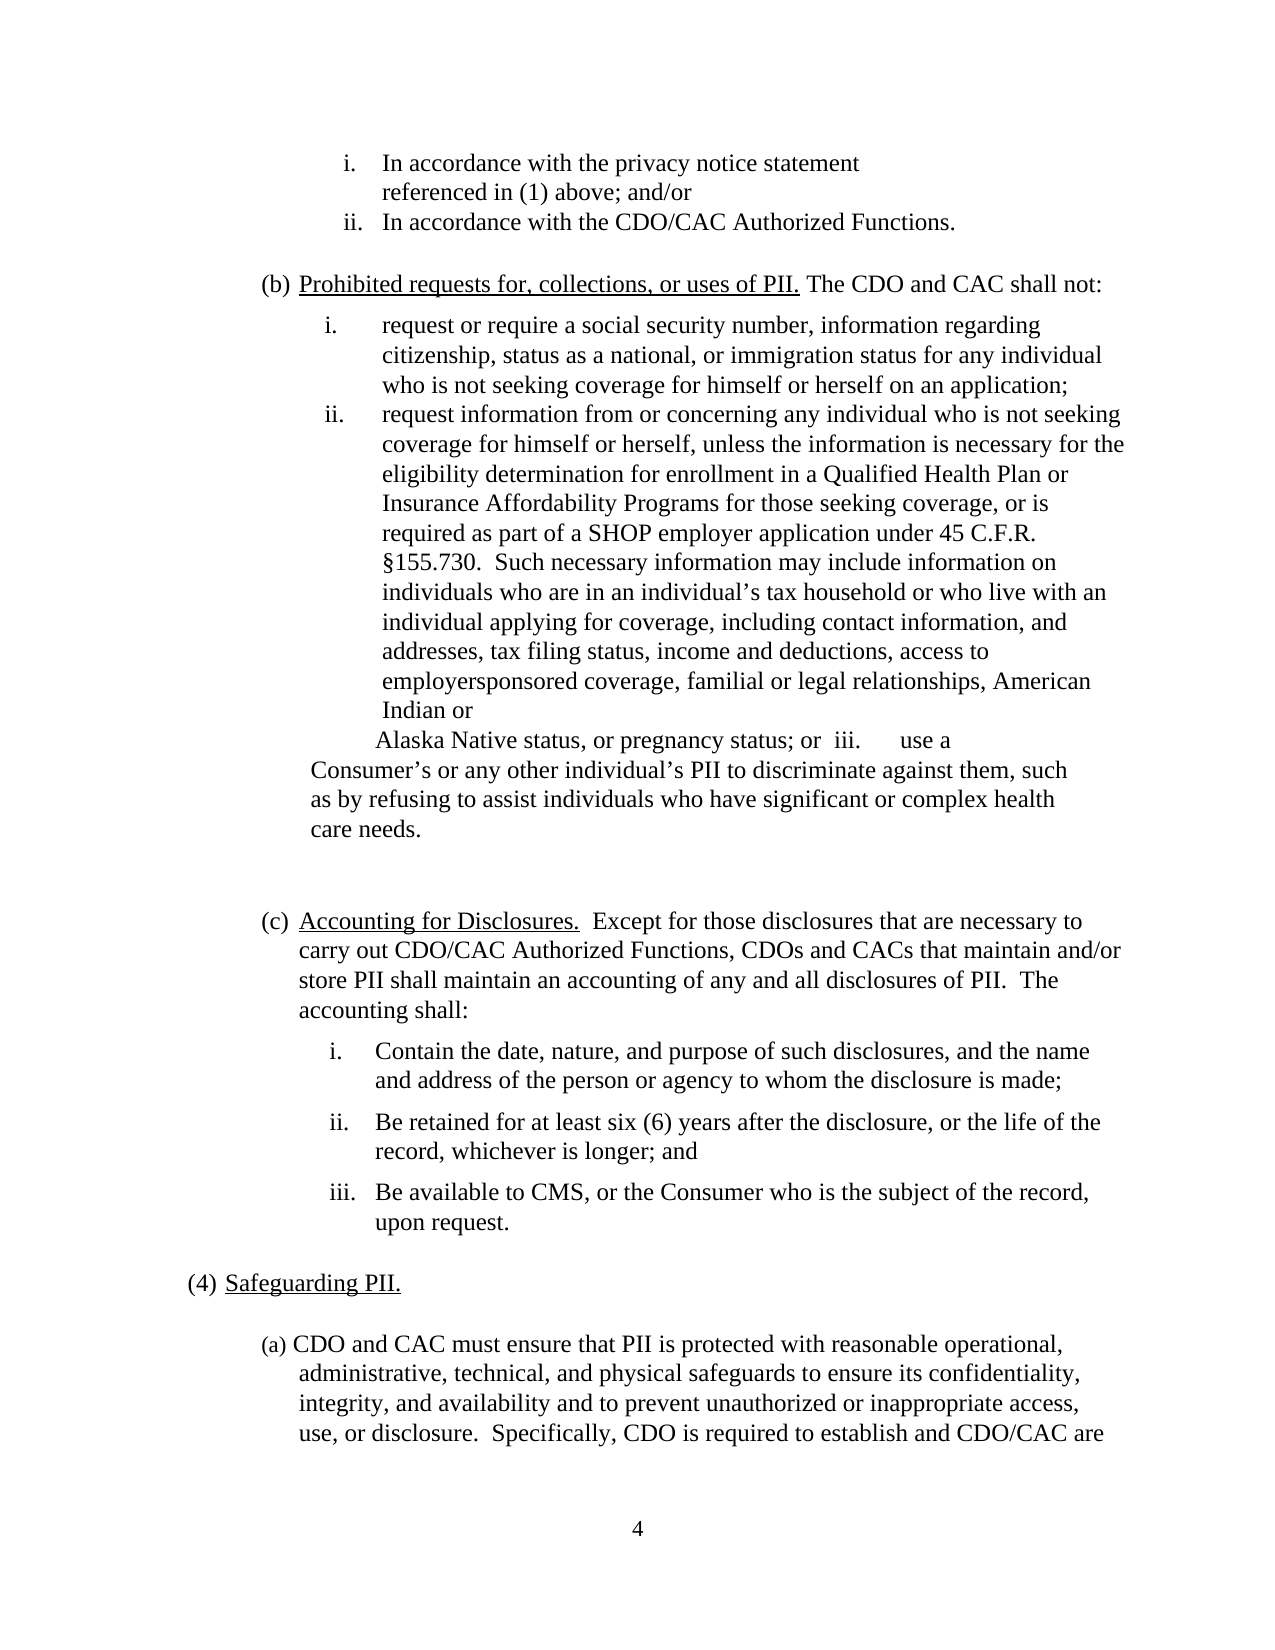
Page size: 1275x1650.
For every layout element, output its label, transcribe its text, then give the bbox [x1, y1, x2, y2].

text Alaska Native status, or pregnancy status; or iii. use a Consumer’s or any other individual’s PII to discriminate against them, such as by refusing to assist individuals who have significant or complex health care needs. [310, 725, 1075, 843]
list In accordance with the privacy notice statement referenced in (1) above; and/or [343, 148, 960, 206]
list Contain the date, nature, and purpose of such disclosures, and the name and address of the person or agency to whom the disclosure is made; [329, 1036, 1125, 1094]
list Be retained for at least six (6) years after the disclosure, or the life of the record, whichever is longer; and [329, 1107, 1125, 1165]
list request or require a social security number, information regarding citizenship, status as a national, or immigration status for any individual who is not seeking coverage for himself or herself on an application; [324, 311, 1125, 398]
list In accordance with the CDO/CAC Authorized Functions. [343, 207, 960, 236]
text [261, 1329, 1125, 1446]
list Accounting for Disclosures. Except for those disclosures that are necessary to carry out CDO/CAC Authorized Functions, CDOs and CACs that maintain and/or store PII shall maintain an accounting of any and all disclosures of PII. The accounting shall: [261, 906, 1125, 1023]
list Safeguarding PII. [187, 1268, 1125, 1296]
list request information from or concerning any individual who is not seeking coverage for himself or herself, unless the information is necessary for the eligibility determination for enrollment in a Qualified Health Plan or Insurance Affordability Programs for those seeking coverage, or is required as part of a SHOP employer application under 45 C.F.R. §155.730. Such necessary information may include information on individuals who are in an individual’s tax household or who live with an individual applying for coverage, including contact information, and addresses, tax filing status, income and deductions, access to employersponsored coverage, familial or legal relationships, American Indian or [324, 399, 1125, 724]
list Prohibited requests for, collections, or uses of PII. The CDO and CAC shall not: [261, 269, 1125, 298]
list Be available to CMS, or the Consumer who is the subject of the record, upon request. [329, 1177, 1125, 1235]
